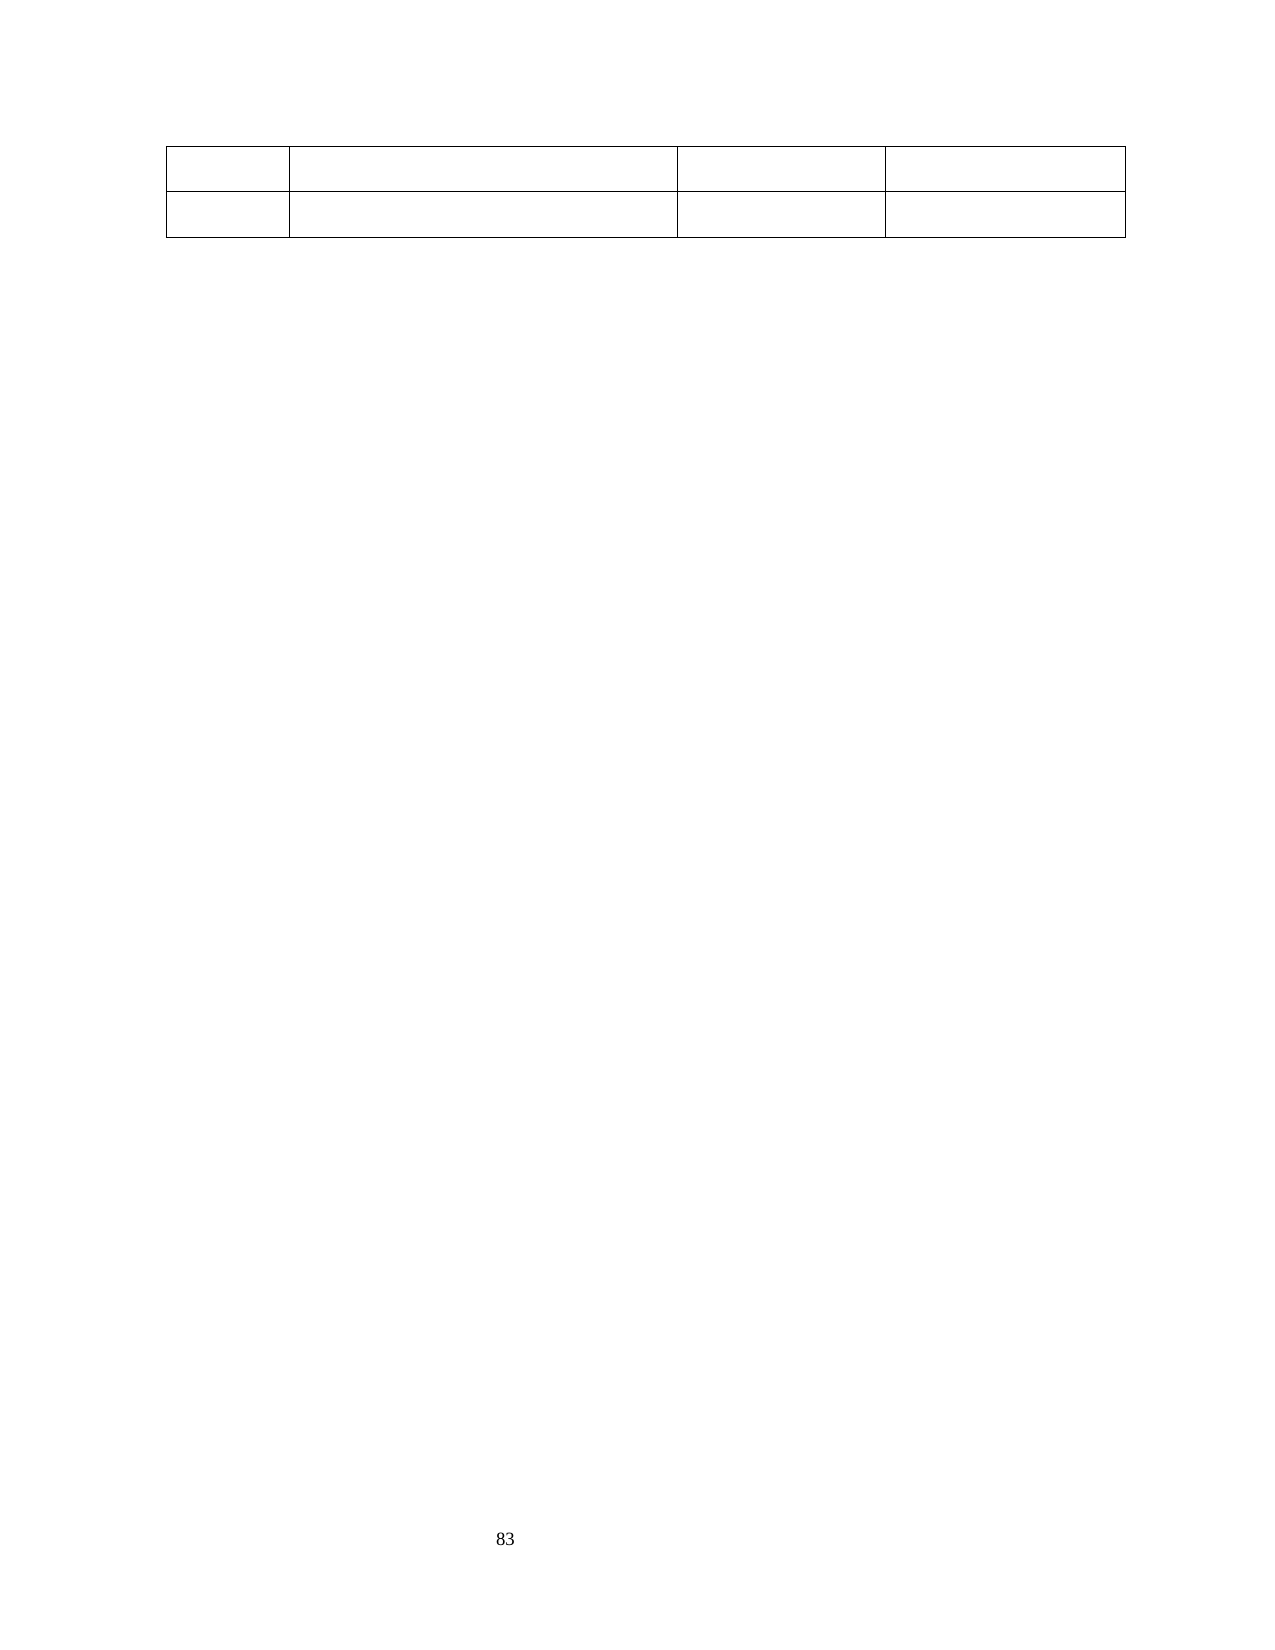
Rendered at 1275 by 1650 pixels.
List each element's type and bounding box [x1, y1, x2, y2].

table_cell [886, 192, 1125, 237]
table_cell [678, 192, 885, 237]
table_cell [290, 147, 677, 191]
table_cell [290, 192, 677, 237]
table_cell [167, 147, 289, 191]
table_cell [678, 147, 885, 191]
table_cell [167, 192, 289, 237]
table_cell [886, 147, 1125, 191]
